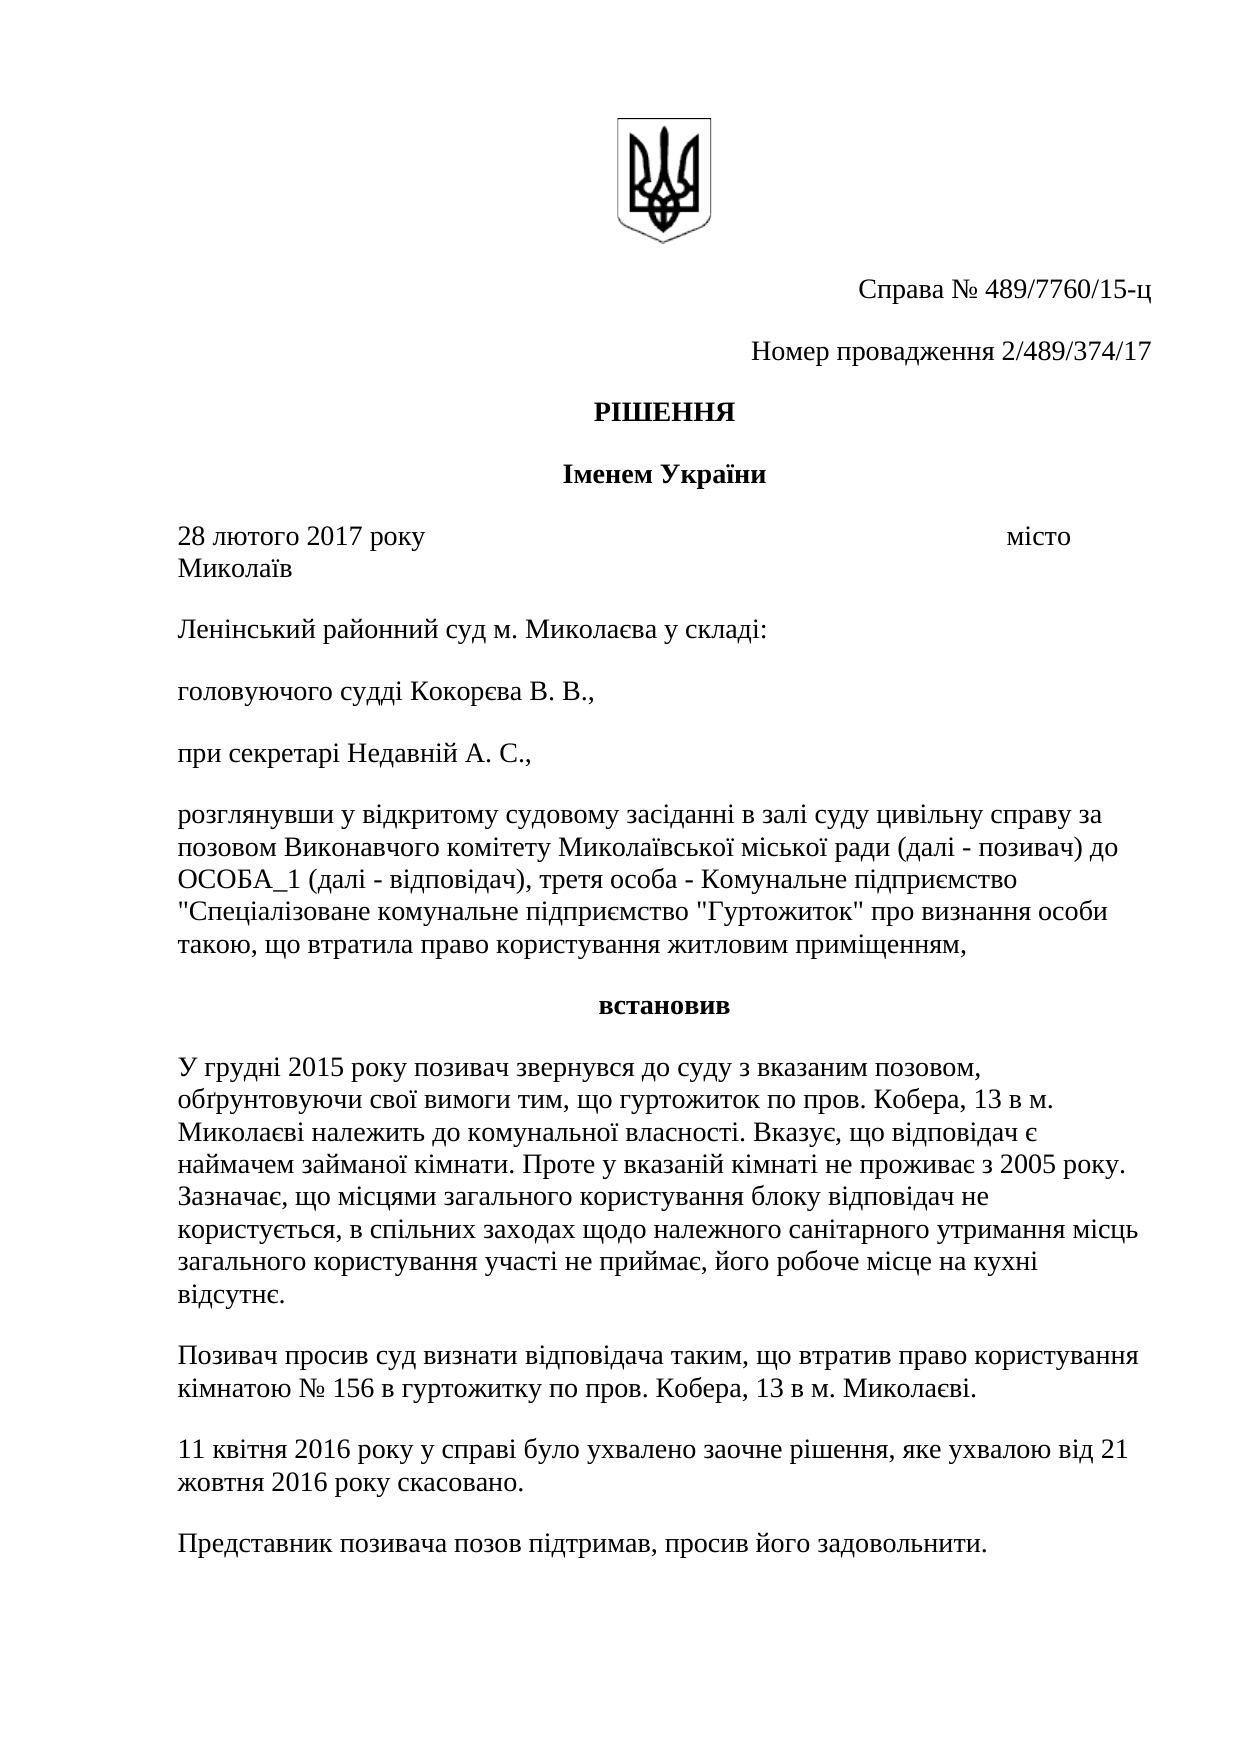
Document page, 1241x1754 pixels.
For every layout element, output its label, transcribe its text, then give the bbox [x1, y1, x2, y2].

text 28 лютого 2017 року місто Миколаїв [177, 518, 1152, 583]
text РІШЕННЯ [177, 395, 1152, 428]
text при секретарі Недавній А. С., [177, 736, 1152, 768]
text головуючого судді Кокорєва В. В., [177, 674, 1152, 706]
text Ленінський районний суд м. Миколаєва у складі: [177, 612, 1152, 645]
text Представник позивача позов підтримав, просив його задовольнити. [177, 1526, 1152, 1558]
picture [617, 118, 712, 244]
text Іменем України [177, 457, 1152, 489]
text 11 квітня 2016 року у справі було ухвалено заочне рішення, яке ухвалою від 21 жовтня 2016 року скасовано. [177, 1432, 1152, 1497]
text Позивач просив суд визнати відповідача таким, що втратив право користування кімнатою № 156 в гуртожитку по пров. Кобера, 13 в м. Миколаєві. [177, 1338, 1152, 1403]
text Номер провадження 2/489/374/17 [177, 334, 1152, 366]
text розглянувши у відкритому судовому засіданні в залі суду цивільну справу за позовом Виконавчого комітету Миколаївської міської ради (далі - позивач) до ОСОБА_1 (далі - відповідач), третя особа - Комунальне підприємство "Спеціалізоване комунальне підприємство "Гуртожиток" про визнання особи такою, що втратила право користування житловим приміщенням, [177, 797, 1152, 959]
text Справа № 489/7760/15-ц [177, 272, 1152, 305]
text встановив [177, 988, 1152, 1021]
text У грудні 2015 року позивач звернувся до суду з вказаним позовом, обґрунтовуючи свої вимоги тим, що гуртожиток по пров. Кобера, 13 в м. Миколаєві належить до комунальної власності. Вказує, що відповідач є наймачем займаної кімнати. Проте у вказаній кімнаті не проживає з 2005 року. Зазначає, що місцями загального користування блоку відповідач не користується, в спільних заходах щодо належного санітарного утримання місць загального користування участі не приймає, його робоче місце на кухні відсутнє. [177, 1050, 1152, 1309]
